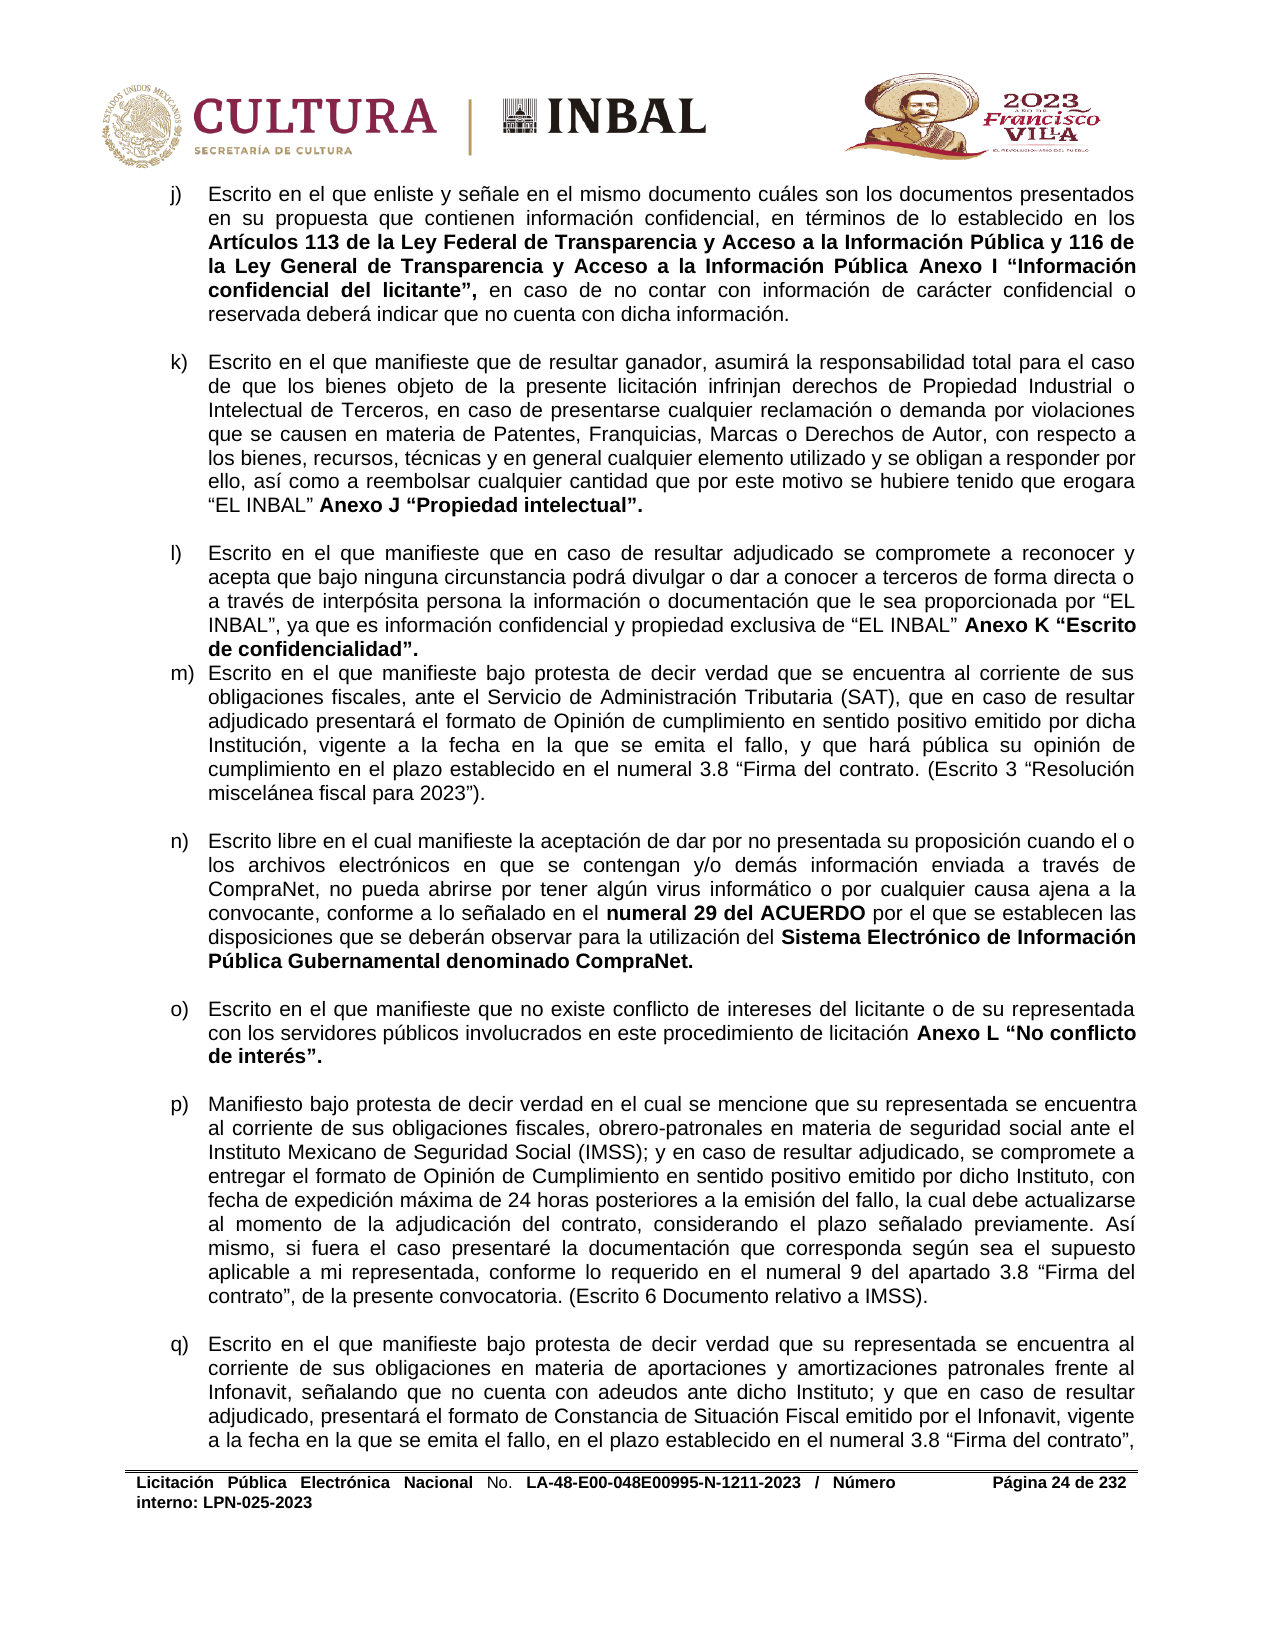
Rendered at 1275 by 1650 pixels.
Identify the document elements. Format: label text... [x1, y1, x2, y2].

list Manifiesto bajo protesta de decir verdad en el cual se mencione que su representada se encuentra al corriente de sus obligaciones fiscales, obrero-patronales en materia de seguridad social ante el Instituto Mexicano de Seguridad Social (IMSS); y en caso de resultar adjudicado, se compromete a entregar el formato de Opinión de Cumplimiento en sentido positivo emitido por dicho Instituto, con fecha de expedición máxima de 24 horas posteriores a la emisión del fallo, la cual debe actualizarse al momento de la adjudicación del contrato, considerando el plazo señalado previamente. Así mismo, si fuera el caso presentaré la documentación que corresponda según sea el supuesto aplicable a mi representada, conforme lo requerido en el numeral 9 del apartado 3.8 “Firma del contrato”, de la presente convocatoria. (Escrito 6 Documento relativo a IMSS). [170, 1092, 1137, 1308]
list Escrito en el que enliste y señale en el mismo documento cuáles son los documentos presentados en su propuesta que contienen información confidencial, en términos de lo establecido en los Artículos 113 de la Ley Federal de Transparencia y Acceso a la Información Pública y 116 de la Ley General de Transparencia y Acceso a la Información Pública Anexo I “Información confidencial del licitante”, en caso de no contar con información de carácter confidencial o reservada deberá indicar que no cuenta con dicha información. [170, 182, 1137, 326]
list Escrito libre en el cual manifieste la aceptación de dar por no presentada su proposición cuando el o los archivos electrónicos en que se contengan y/o demás información enviada a través de CompraNet, no pueda abrirse por tener algún virus informático o por cualquier causa ajena a la convocante, conforme a lo señalado en el numeral 29 del ACUERDO por el que se establecen las disposiciones que se deberán observar para la utilización del Sistema Electrónico de Información Pública Gubernamental denominado CompraNet. [170, 829, 1137, 972]
list Escrito en el que manifieste que en caso de resultar adjudicado se compromete a reconocer y acepta que bajo ninguna circunstancia podrá divulgar o dar a conocer a terceros de forma directa o a través de interpósita persona la información o documentación que le sea proporcionada por “EL INBAL”, ya que es información confidencial y propiedad exclusiva de “EL INBAL” Anexo K “Escrito de confidencialidad”. [170, 541, 1137, 661]
list Escrito en el que manifieste que de resultar ganador, asumirá la responsabilidad total para el caso de que los bienes objeto de la presente licitación infrinjan derechos de Propiedad Industrial o Intelectual de Terceros, en caso de presentarse cualquier reclamación o demanda por violaciones que se causen en materia de Patentes, Franquicias, Marcas o Derechos de Autor, con respecto a los bienes, recursos, técnicas y en general cualquier elemento utilizado y se obligan a responder por ello, así como a reembolsar cualquier cantidad que por este motivo se hubiere tenido que erogara “EL INBAL” Anexo J “Propiedad intelectual”. [170, 349, 1137, 517]
list Escrito en el que manifieste que no existe conflicto de intereses del licitante o de su representada con los servidores públicos involucrados en este procedimiento de licitación Anexo L “No conflicto de interés”. [170, 996, 1137, 1068]
picture [85, 73, 715, 180]
list Escrito en el que manifieste bajo protesta de decir verdad que se encuentra al corriente de sus obligaciones fiscales, ante el Servicio de Administración Tributaria (SAT), que en caso de resultar adjudicado presentará el formato de Opinión de cumplimiento en sentido positivo emitido por dicha Institución, vigente a la fecha en la que se emita el fallo, y que hará pública su opinión de cumplimiento en el plazo establecido en el numeral 3.8 “Firma del contrato. (Escrito 3 “Resolución miscelánea fiscal para 2023”). [170, 661, 1137, 805]
picture [845, 73, 1101, 160]
